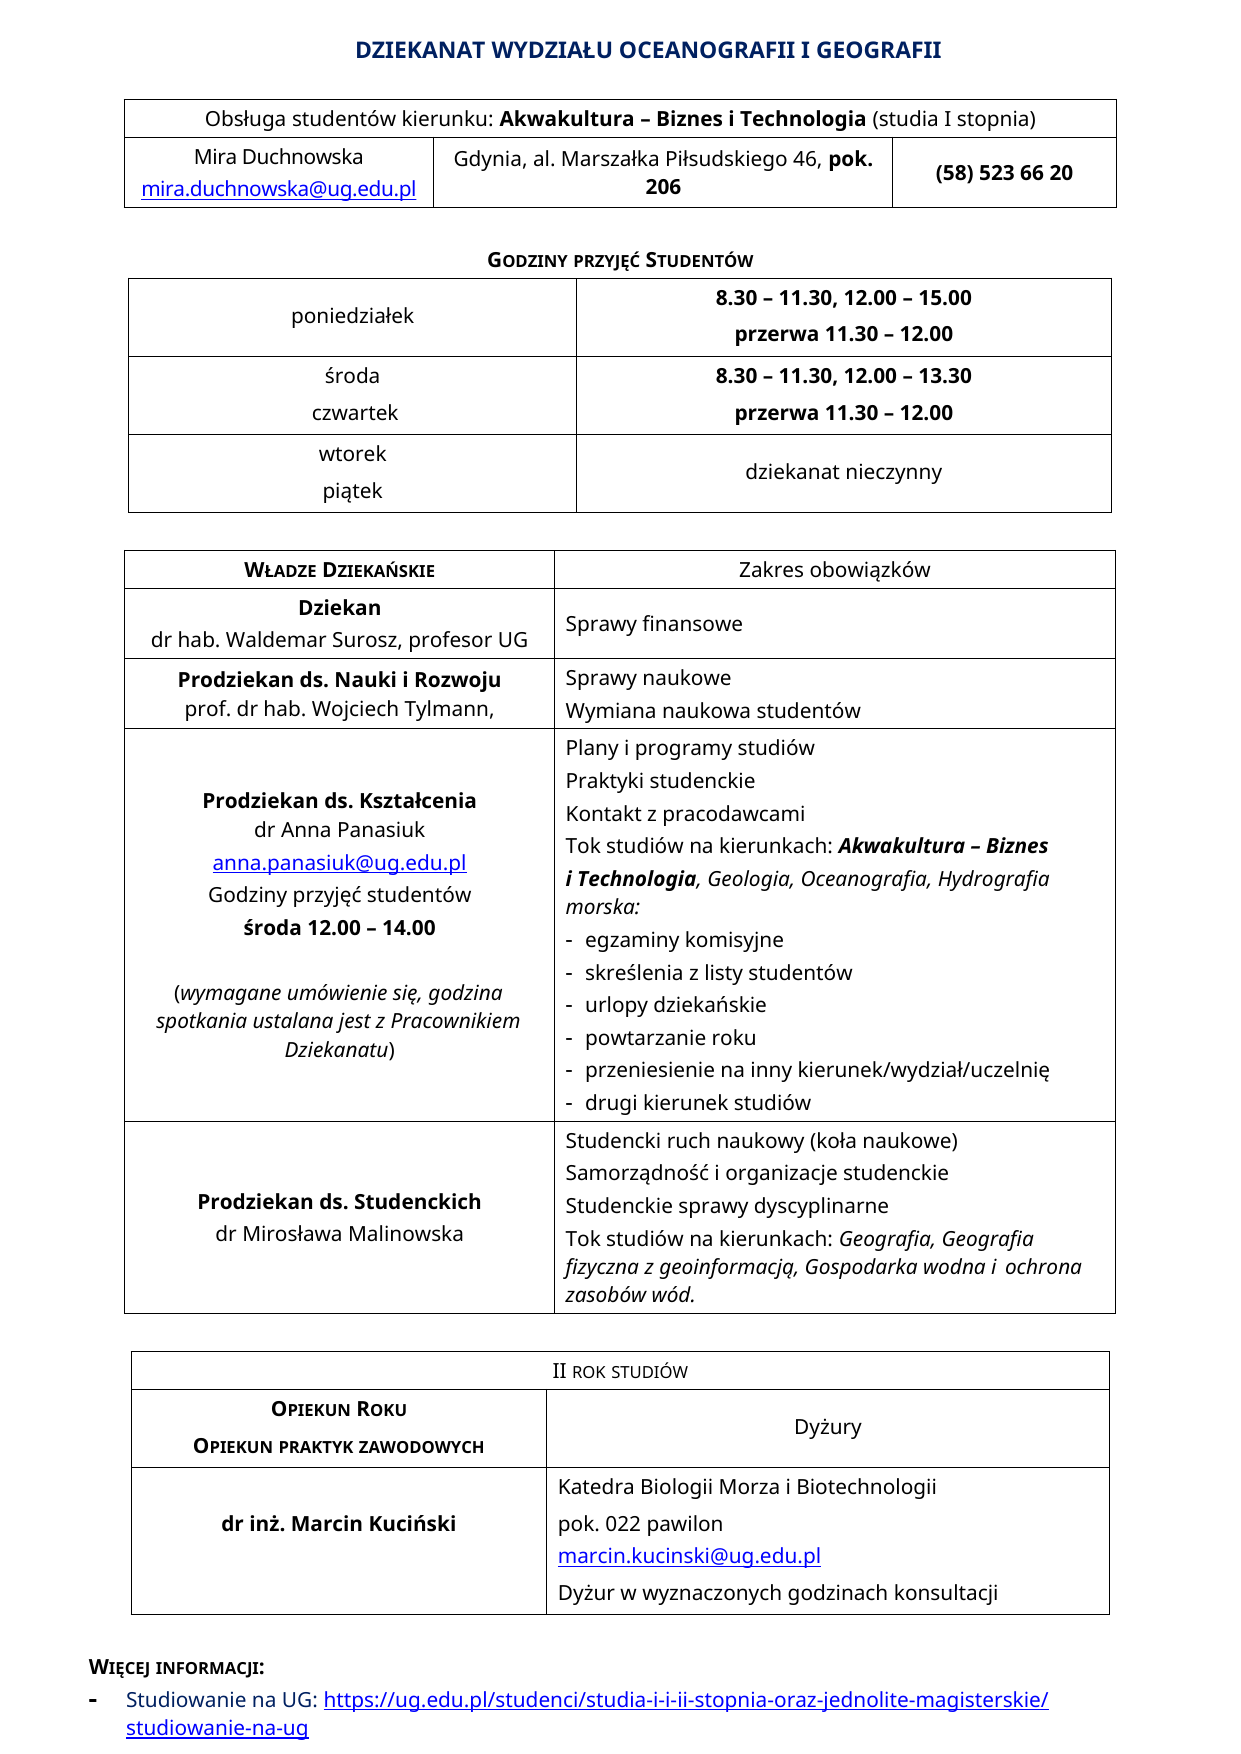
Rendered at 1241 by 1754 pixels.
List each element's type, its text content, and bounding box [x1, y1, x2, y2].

table_cell Opiekun Roku Opiekun praktyk zawodowych [132, 1390, 546, 1467]
list Studiowanie na UG: https://ug.edu.pl/studenci/studia-i-i-ii-stopnia-oraz-jednolite-magisterskie/studiowanie-na-ug [89, 1685, 1152, 1742]
table_header Władze Dziekańskie [125, 551, 554, 587]
table_cell Prodziekan ds. Studenckich dr Mirosława Malinowska [125, 1122, 554, 1313]
table_cell Gdynia, al. Marszałka Piłsudskiego 46, pok. 206 [434, 138, 892, 207]
table_cell Prodziekan ds. Nauki i Rozwoju prof. dr hab. Wojciech Tylmann, [125, 659, 554, 728]
table_cell dziekanat nieczynny [577, 435, 1111, 512]
table_cell Dziekan dr hab. Waldemar Surosz, profesor UG [125, 589, 554, 658]
text Godziny przyjęć Studentów [89, 245, 1152, 273]
table_header poniedziałek [129, 279, 576, 356]
text Więcej informacji: [89, 1652, 1152, 1681]
table_cell wtorek piątek [129, 435, 576, 512]
table_cell dr inż. Marcin Kuciński [132, 1468, 546, 1614]
table_cell Studencki ruch naukowy (koła naukowe) Samorządność i organizacje studenckie Studenckie sprawy dyscyplinarne Tok studiów na kierunkach: Geografia, Geografia fizyczna z geoinformacją, Gospodarka wodna i ochrona zasobów wód. [555, 1122, 1115, 1313]
table_cell Sprawy naukowe Wymiana naukowa studentów [555, 659, 1115, 728]
table_header 8.30 – 11.30, 12.00 – 15.00 przerwa 11.30 – 12.00 [577, 279, 1111, 356]
text Dziekanat Wydziału Oceanografii i Geografii [145, 34, 1152, 65]
table_cell Mira Duchnowska mira.duchnowska@ug.edu.pl [125, 138, 433, 207]
table_cell Plany i programy studiów Praktyki studenckie Kontakt z pracodawcami Tok studiów na kierunkach: Akwakultura – Biznes i Technologia, Geologia, Oceanografia, Hydrografia morska: egzaminy komisyjne skreślenia z listy studentów urlopy dziekańskie powtarzanie roku przeniesienie na inny kierunek/wydział/uczelnię drugi kierunek studiów [555, 729, 1115, 1121]
table_cell (58) 523 66 20 [893, 138, 1116, 207]
table_cell 8.30 – 11.30, 12.00 – 13.30 przerwa 11.30 – 12.00 [577, 357, 1111, 434]
table_cell Sprawy finansowe [555, 589, 1115, 658]
table_cell środa czwartek [129, 357, 576, 434]
table_cell Dyżury [547, 1390, 1109, 1467]
table_cell Prodziekan ds. Kształcenia dr Anna Panasiuk anna.panasiuk@ug.edu.pl Godziny przyjęć studentów środa 12.00 – 14.00 (wymagane umówienie się, godzina spotkania ustalana jest z Pracownikiem Dziekanatu) [125, 729, 554, 1121]
table_header Zakres obowiązków [555, 551, 1115, 587]
table_header II rok studiów [132, 1352, 1109, 1389]
table_cell Katedra Biologii Morza i Biotechnologii pok. 022 pawilon marcin.kucinski@ug.edu.pl Dyżur w wyznaczonych godzinach konsultacji [547, 1468, 1109, 1614]
table_header Obsługa studentów kierunku: Akwakultura – Biznes i Technologia (studia I stopnia) [125, 100, 1116, 137]
